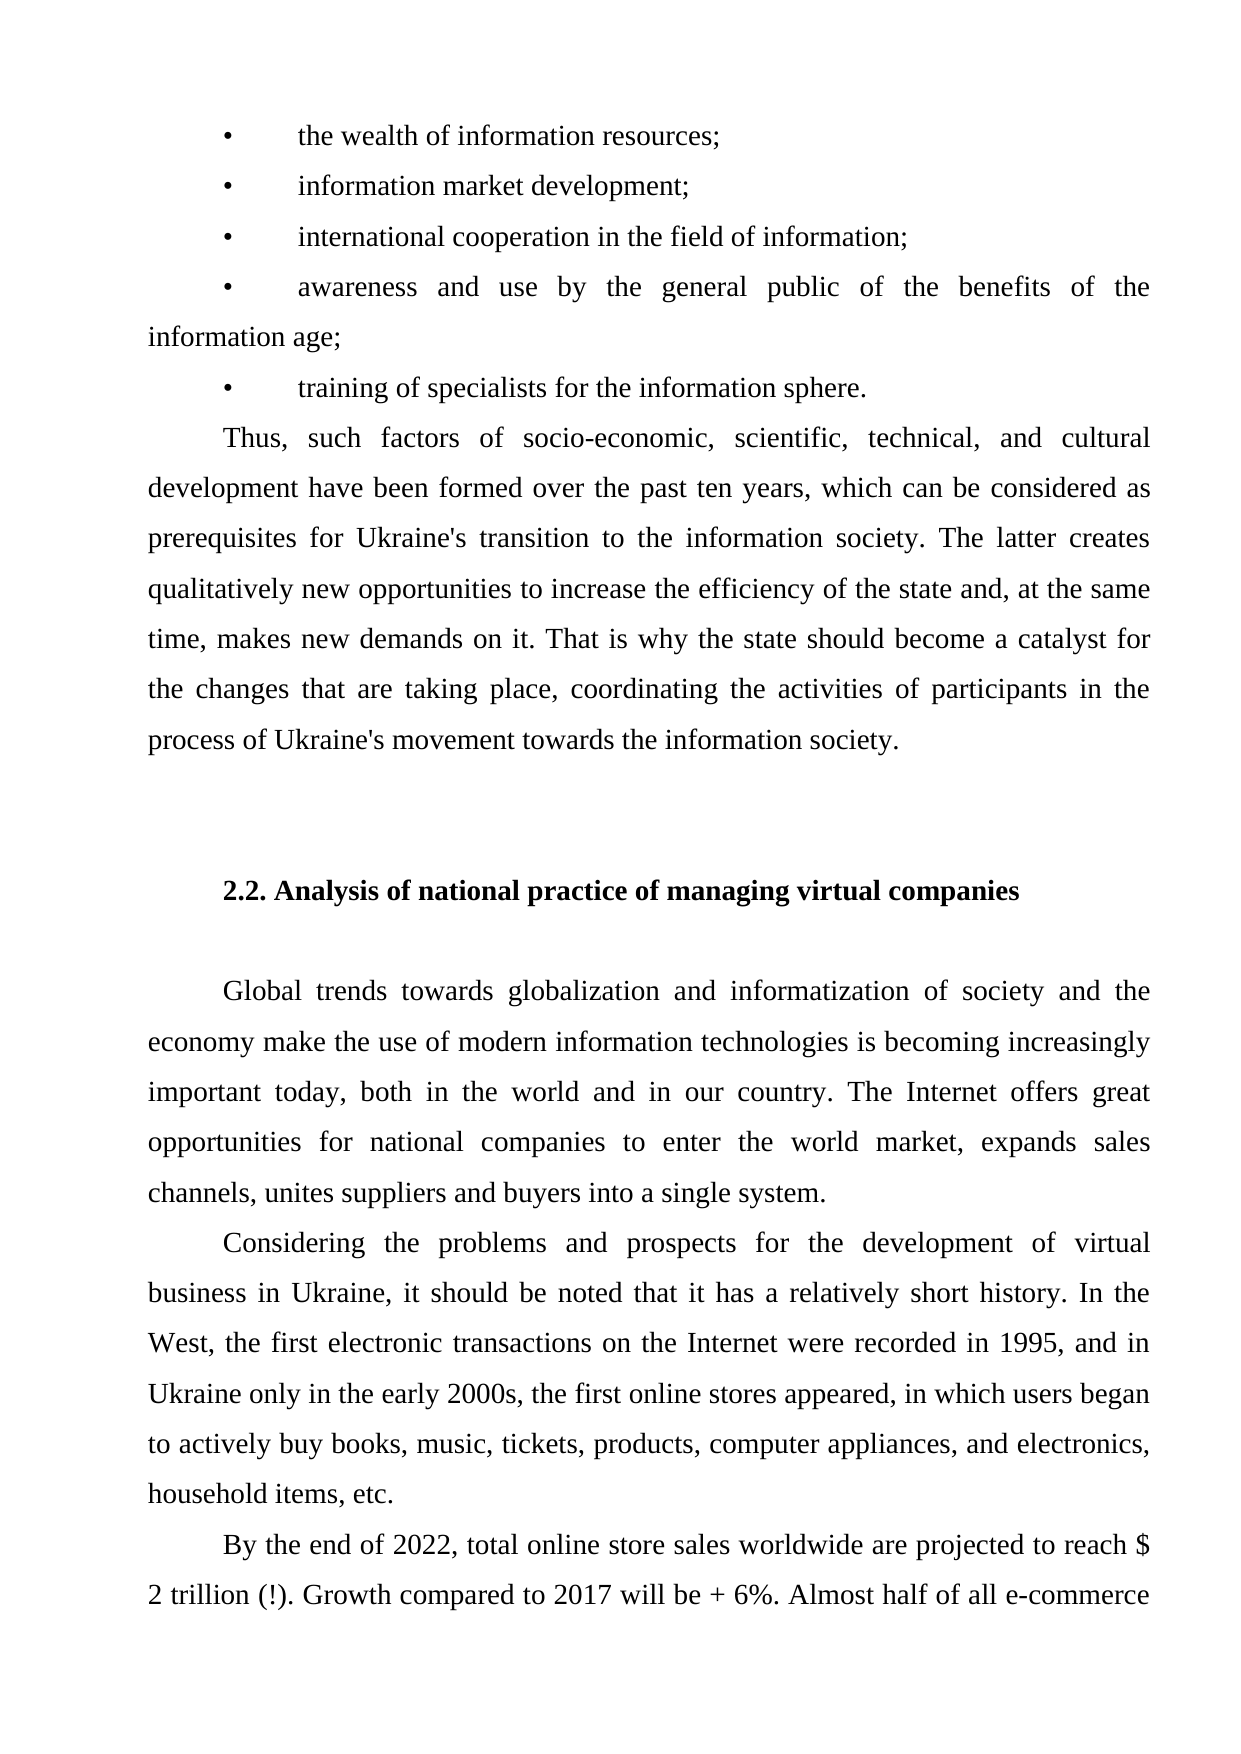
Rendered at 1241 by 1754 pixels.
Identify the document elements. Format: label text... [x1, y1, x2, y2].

text 2.2. Analysis of national practice of managing virtual companies [148, 873, 1152, 906]
list the wealth of information resources; [148, 118, 1152, 152]
text Thus, such factors of socio-economic, scientific, technical, and cultural development have been formed over the past ten years, which can be considered as prerequisites for Ukraine's transition to the information society. The latter creates qualitatively new opportunities to increase the efficiency of the state and, at the same time, makes new demands on it. That is why the state should become a catalyst for the changes that are taking place, coordinating the activities of participants in the process of Ukraine's movement towards the information society. [148, 420, 1152, 755]
list information market development; [148, 168, 1152, 202]
list training of specialists for the information sphere. [148, 370, 1152, 403]
text Considering the problems and prospects for the development of virtual business in Ukraine, it should be noted that it has a relatively short history. In the West, the first electronic transactions on the Internet were recorded in 1995, and in Ukraine only in the early 2000s, the first online stores appeared, in which users began to actively buy books, music, tickets, products, computer appliances, and electronics, household items, etc. [148, 1225, 1152, 1510]
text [148, 1527, 1152, 1611]
text Global trends towards globalization and informatization of society and the economy make the use of modern information technologies is becoming increasingly important today, both in the world and in our country. The Internet offers great opportunities for national companies to enter the world market, expands sales channels, unites suppliers and buyers into a single system. [148, 973, 1152, 1208]
list international cooperation in the field of information; [148, 219, 1152, 252]
list awareness and use by the general public of the benefits of the information age; [148, 269, 1152, 353]
